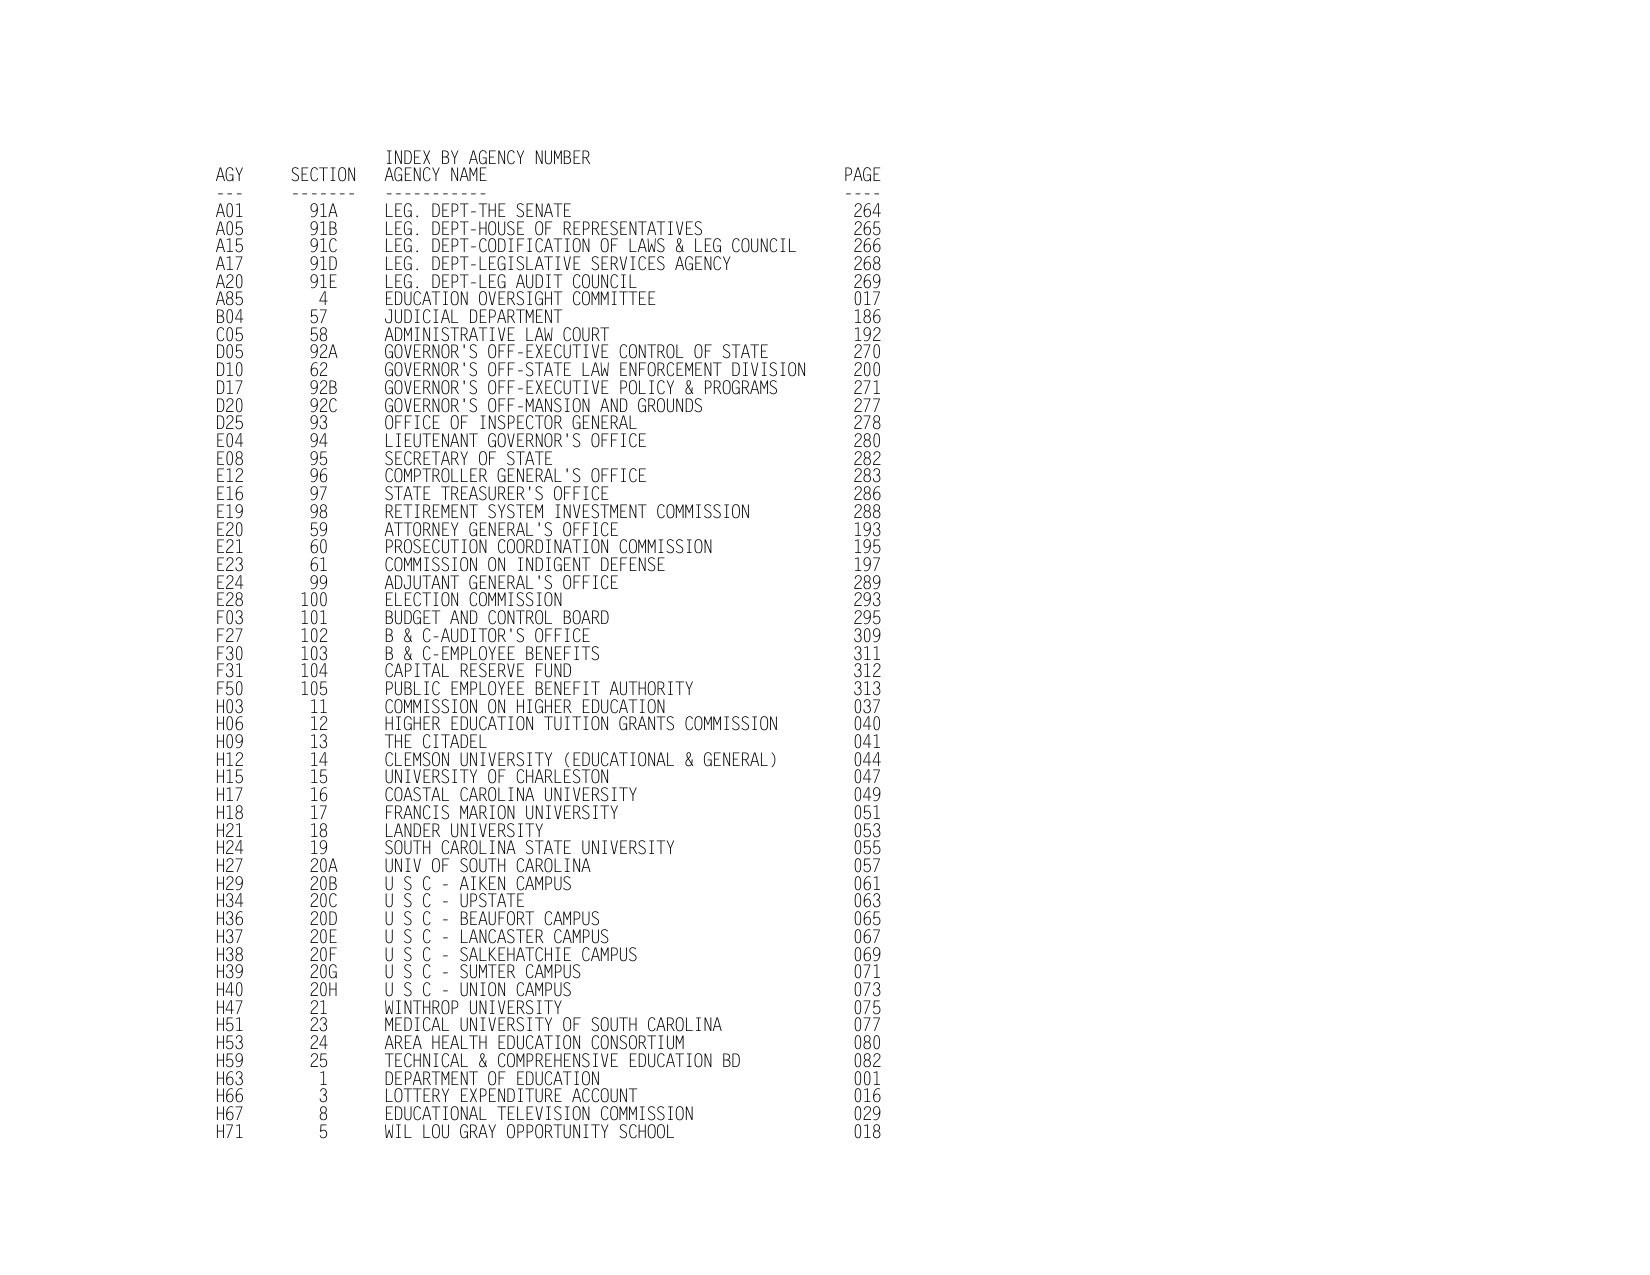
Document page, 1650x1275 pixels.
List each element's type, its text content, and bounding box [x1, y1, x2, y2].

text F50 105 PUBLIC EMPLOYEE BENEFIT AUTHORITY 313 [75, 681, 1575, 699]
text C05 58 ADMINISTRATIVE LAW COURT 192 [75, 327, 1575, 345]
text E28 100 ELECTION COMMISSION 293 [75, 593, 1575, 610]
text H29 20B U S C - AIKEN CAMPUS 061 [75, 876, 1575, 894]
text F03 101 BUDGET AND CONTROL BOARD 295 [75, 610, 1575, 628]
text H71 5 WIL LOU GRAY OPPORTUNITY SCHOOL 018 [75, 1124, 1575, 1142]
text H03 11 COMMISSION ON HIGHER EDUCATION 037 [75, 699, 1575, 717]
text A17 91D LEG. DEPT-LEGISLATIVE SERVICES AGENCY 268 [75, 256, 1575, 274]
text H24 19 SOUTH CAROLINA STATE UNIVERSITY 055 [75, 841, 1575, 858]
text H59 25 TECHNICAL & COMPREHENSIVE EDUCATION BD 082 [75, 1053, 1575, 1071]
text E23 61 COMMISSION ON INDIGENT DEFENSE 197 [75, 557, 1575, 575]
text H09 13 THE CITADEL 041 [75, 734, 1575, 752]
text H66 3 LOTTERY EXPENDITURE ACCOUNT 016 [75, 1088, 1575, 1106]
text A01 91A LEG. DEPT-THE SENATE 264 [75, 203, 1575, 221]
text D17 92B GOVERNOR'S OFF-EXECUTIVE POLICY & PROGRAMS 271 [75, 380, 1575, 398]
text H38 20F U S C - SALKEHATCHIE CAMPUS 069 [75, 947, 1575, 964]
text D05 92A GOVERNOR'S OFF-EXECUTIVE CONTROL OF STATE 270 [75, 345, 1575, 362]
text E21 60 PROSECUTION COORDINATION COMMISSION 195 [75, 539, 1575, 557]
text E24 99 ADJUTANT GENERAL'S OFFICE 289 [75, 575, 1575, 593]
text H53 24 AREA HEALTH EDUCATION CONSORTIUM 080 [75, 1035, 1575, 1053]
text A85 4 EDUCATION OVERSIGHT COMMITTEE 017 [75, 292, 1575, 309]
text H18 17 FRANCIS MARION UNIVERSITY 051 [75, 805, 1575, 823]
text D20 92C GOVERNOR'S OFF-MANSION AND GROUNDS 277 [75, 398, 1575, 416]
text H47 21 WINTHROP UNIVERSITY 075 [75, 1000, 1575, 1018]
text H12 14 CLEMSON UNIVERSITY (EDUCATIONAL & GENERAL) 044 [75, 752, 1575, 770]
text F31 104 CAPITAL RESERVE FUND 312 [75, 663, 1575, 681]
text H34 20C U S C - UPSTATE 063 [75, 894, 1575, 911]
text H67 8 EDUCATIONAL TELEVISION COMMISSION 029 [75, 1106, 1575, 1124]
text H39 20G U S C - SUMTER CAMPUS 071 [75, 964, 1575, 982]
text H17 16 COASTAL CAROLINA UNIVERSITY 049 [75, 787, 1575, 805]
text A05 91B LEG. DEPT-HOUSE OF REPRESENTATIVES 265 [75, 221, 1575, 238]
text E12 96 COMPTROLLER GENERAL'S OFFICE 283 [75, 469, 1575, 486]
text INDEX BY AGENCY NUMBER [75, 150, 1575, 168]
text F27 102 B & C-AUDITOR'S OFFICE 309 [75, 628, 1575, 646]
text A15 91C LEG. DEPT-CODIFICATION OF LAWS & LEG COUNCIL 266 [75, 238, 1575, 256]
text H40 20H U S C - UNION CAMPUS 073 [75, 982, 1575, 1000]
text H21 18 LANDER UNIVERSITY 053 [75, 823, 1575, 841]
text E20 59 ATTORNEY GENERAL'S OFFICE 193 [75, 522, 1575, 539]
text H36 20D U S C - BEAUFORT CAMPUS 065 [75, 911, 1575, 929]
text E19 98 RETIREMENT SYSTEM INVESTMENT COMMISSION 288 [75, 504, 1575, 522]
text H37 20E U S C - LANCASTER CAMPUS 067 [75, 929, 1575, 947]
text D25 93 OFFICE OF INSPECTOR GENERAL 278 [75, 416, 1575, 433]
text E16 97 STATE TREASURER'S OFFICE 286 [75, 486, 1575, 504]
text E04 94 LIEUTENANT GOVERNOR'S OFFICE 280 [75, 433, 1575, 451]
text H27 20A UNIV OF SOUTH CAROLINA 057 [75, 858, 1575, 876]
text F30 103 B & C-EMPLOYEE BENEFITS 311 [75, 646, 1575, 663]
text H15 15 UNIVERSITY OF CHARLESTON 047 [75, 770, 1575, 787]
text --- ------- ----------- ---- [75, 185, 1575, 203]
text A20 91E LEG. DEPT-LEG AUDIT COUNCIL 269 [75, 274, 1575, 292]
text B04 57 JUDICIAL DEPARTMENT 186 [75, 309, 1575, 327]
text H63 1 DEPARTMENT OF EDUCATION 001 [75, 1071, 1575, 1088]
text AGY SECTION AGENCY NAME PAGE [75, 168, 1575, 185]
text H06 12 HIGHER EDUCATION TUITION GRANTS COMMISSION 040 [75, 717, 1575, 734]
text E08 95 SECRETARY OF STATE 282 [75, 451, 1575, 469]
text D10 62 GOVERNOR'S OFF-STATE LAW ENFORCEMENT DIVISION 200 [75, 362, 1575, 380]
text H51 23 MEDICAL UNIVERSITY OF SOUTH CAROLINA 077 [75, 1018, 1575, 1035]
